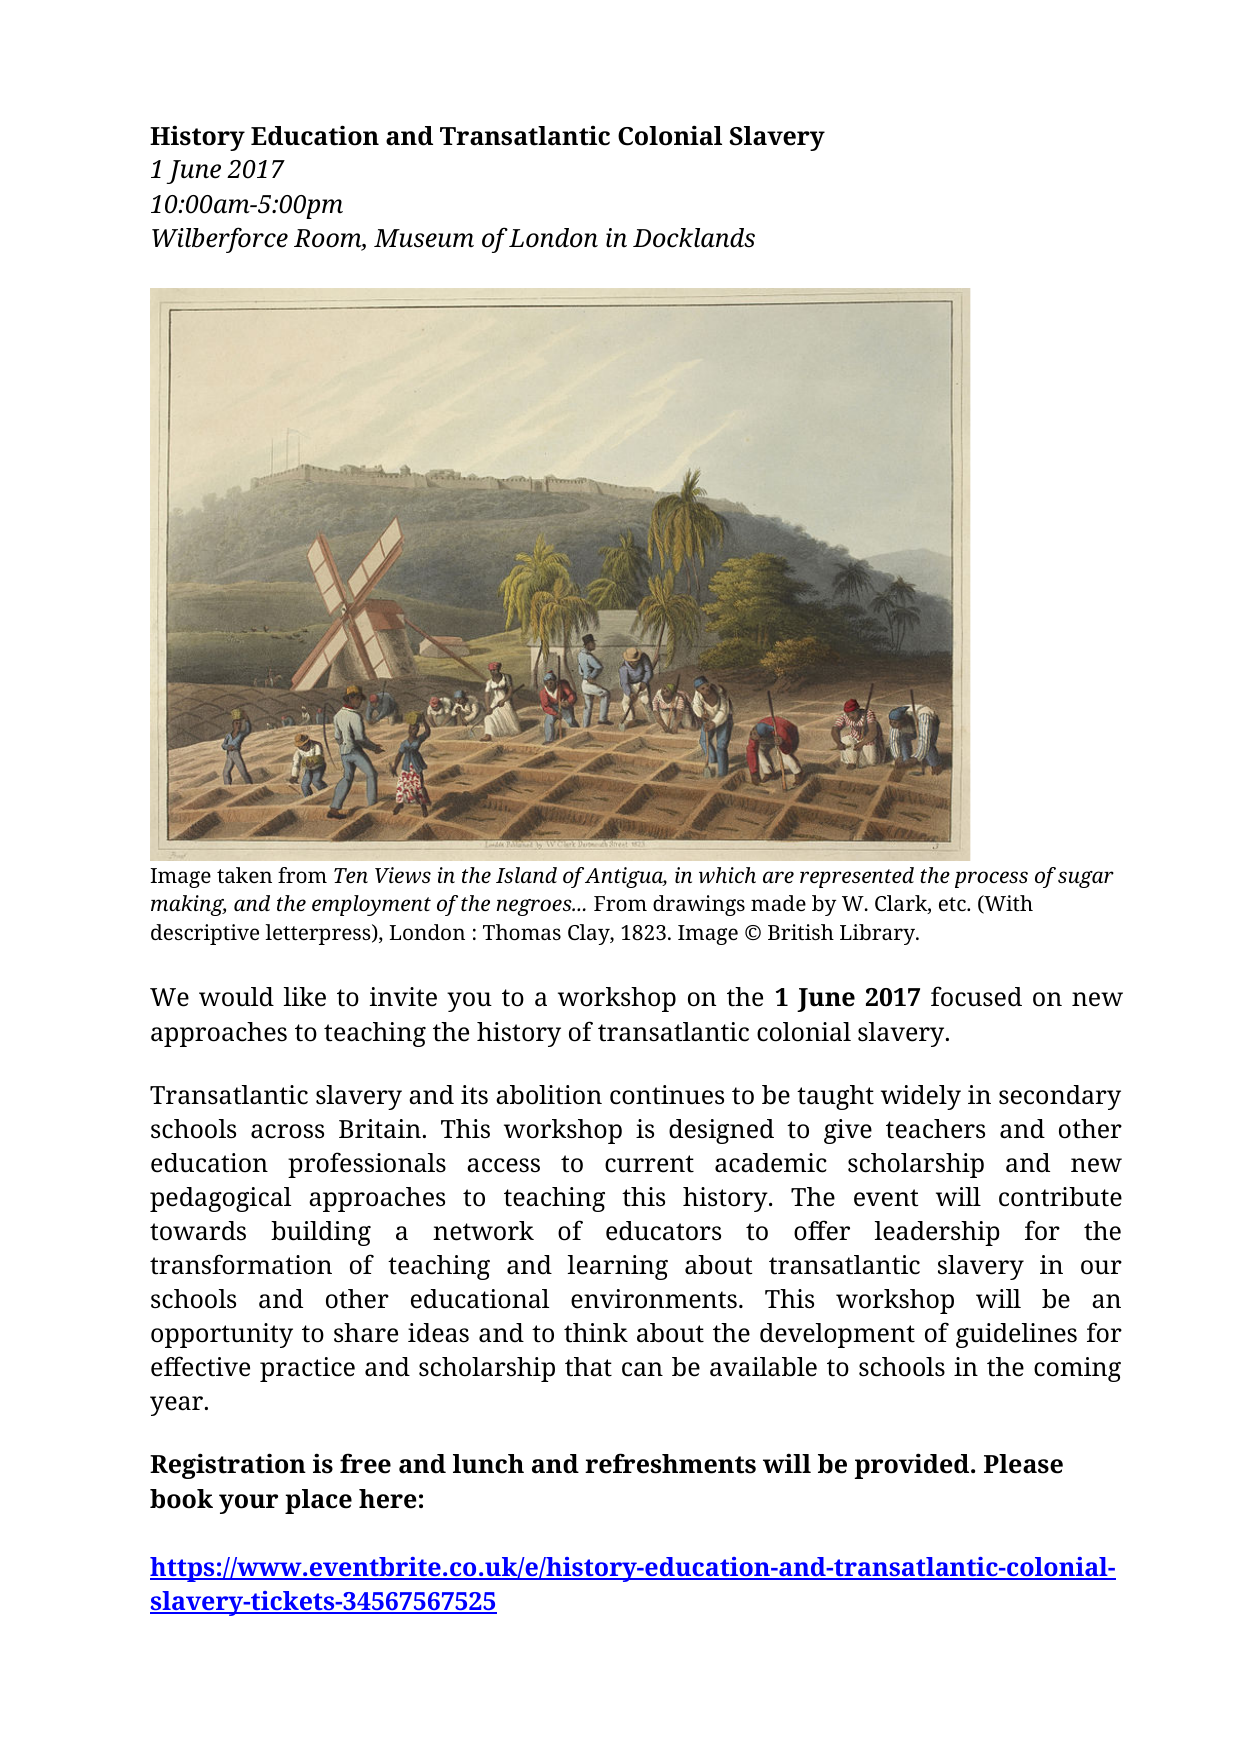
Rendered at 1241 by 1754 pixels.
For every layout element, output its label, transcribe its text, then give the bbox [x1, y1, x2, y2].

text Transatlantic slavery and its abolition continues to be taught widely in secondary schools across Britain. This workshop is designed to give teachers and other education professionals access to current academic scholarship and new pedagogical approaches to teaching this history. The event will contribute towards building a network of educators to offer leadership for the transformation of teaching and learning about transatlantic slavery in our schools and other educational environments. This workshop will be an opportunity to share ideas and to think about the development of guidelines for effective practice and scholarship that can be available to schools in the coming year. [150, 1077, 1123, 1418]
text Registration is free and lunch and refreshments will be provided. Please book your place here: [150, 1447, 1123, 1515]
text We would like to invite you to a workshop on the 1 June 2017 focused on new approaches to teaching the history of transatlantic colonial slavery. [150, 980, 1123, 1048]
text https://www.eventbrite.co.uk/e/history-education-and-transatlantic-colonial-slavery-tickets-34567567525 [150, 1549, 1123, 1617]
text 10:00am-5:00pm [150, 186, 1123, 220]
text 1 June 2017 [150, 152, 1123, 186]
text Wilberforce Room, Museum of London in Docklands [150, 220, 1123, 254]
text History Education and Transatlantic Colonial Slavery [150, 118, 1123, 152]
picture [150, 288, 971, 861]
text Image taken from Ten Views in the Island of Antigua, in which are represented the process of sugar making, and the employment of the negroes... From drawings made by W. Clark, etc. (With descriptive letterpress), London : Thomas Clay, 1823. Image © British Library. [150, 861, 1123, 946]
